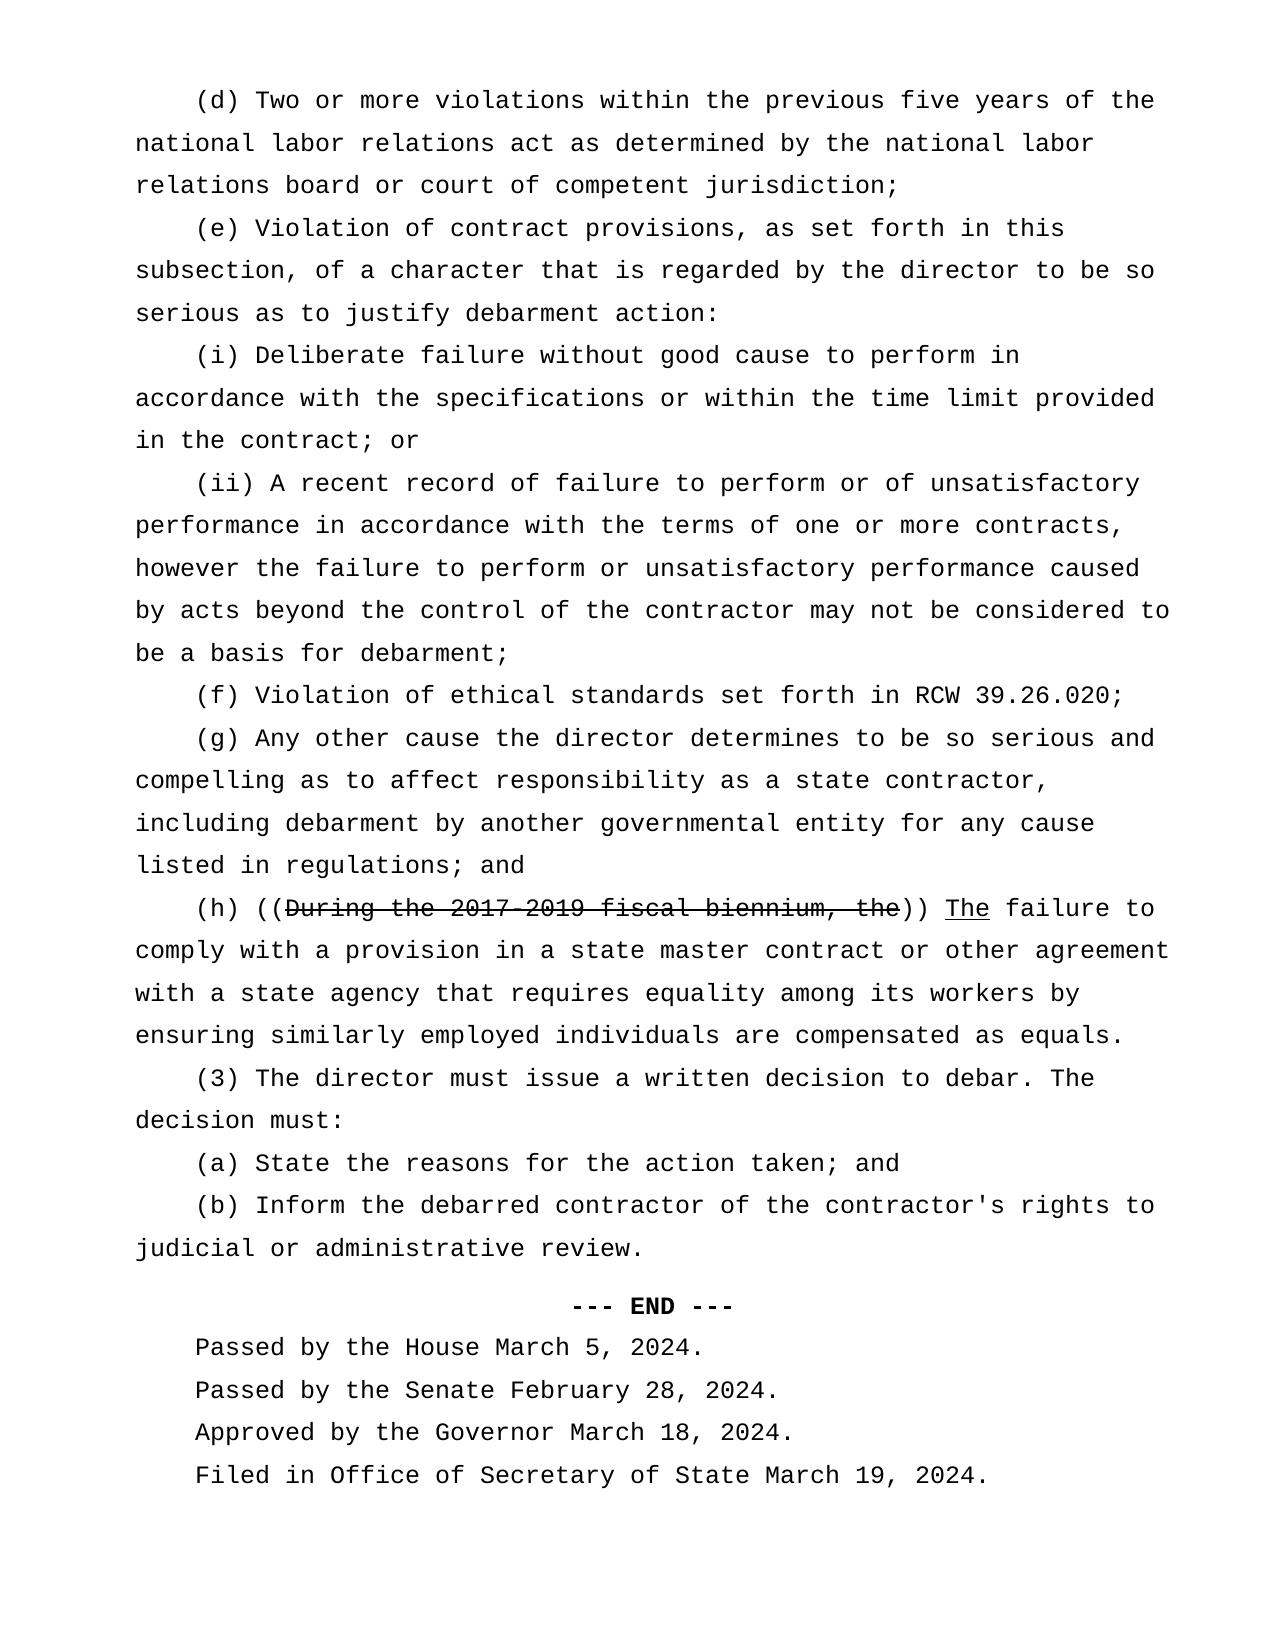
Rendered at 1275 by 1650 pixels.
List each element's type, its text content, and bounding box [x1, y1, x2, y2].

text Filed in Office of Secretary of State March 19, 2024. [135, 1449, 1170, 1492]
text (f) Violation of ethical standards set forth in RCW 39.26.020; [135, 670, 1170, 712]
text (ii) A recent record of failure to perform or of unsatisfactory performance in accordance with the terms of one or more contracts, however the failure to perform or unsatisfactory performance caused by acts beyond the control of the contractor may not be considered to be a basis for debarment; [135, 457, 1170, 670]
text (h) ((During the 2017-2019 fiscal biennium, the)) The failure to comply with a provision in a state master contract or other agreement with a state agency that requires equality among its workers by ensuring similarly employed individuals are compensated as equals. [135, 882, 1170, 1052]
text Approved by the Governor March 18, 2024. [135, 1407, 1170, 1449]
text (e) Violation of contract provisions, as set forth in this subsection, of a character that is regarded by the director to be so serious as to justify debarment action: [135, 202, 1170, 330]
text --- END --- [135, 1293, 1170, 1322]
text (3) The director must issue a written decision to debar. The decision must: [135, 1052, 1170, 1137]
text (i) Deliberate failure without good cause to perform in accordance with the specifications or within the time limit provided in the contract; or [135, 330, 1170, 457]
text (d) Two or more violations within the previous five years of the national labor relations act as determined by the national labor relations board or court of competent jurisdiction; [135, 75, 1170, 202]
text (g) Any other cause the director determines to be so serious and compelling as to affect responsibility as a state contractor, including debarment by another governmental entity for any cause listed in regulations; and [135, 712, 1170, 882]
text (b) Inform the debarred contractor of the contractor's rights to judicial or administrative review. [135, 1180, 1170, 1265]
text (a) State the reasons for the action taken; and [135, 1137, 1170, 1180]
text Passed by the Senate February 28, 2024. [135, 1364, 1170, 1407]
text Passed by the House March 5, 2024. [135, 1322, 1170, 1364]
